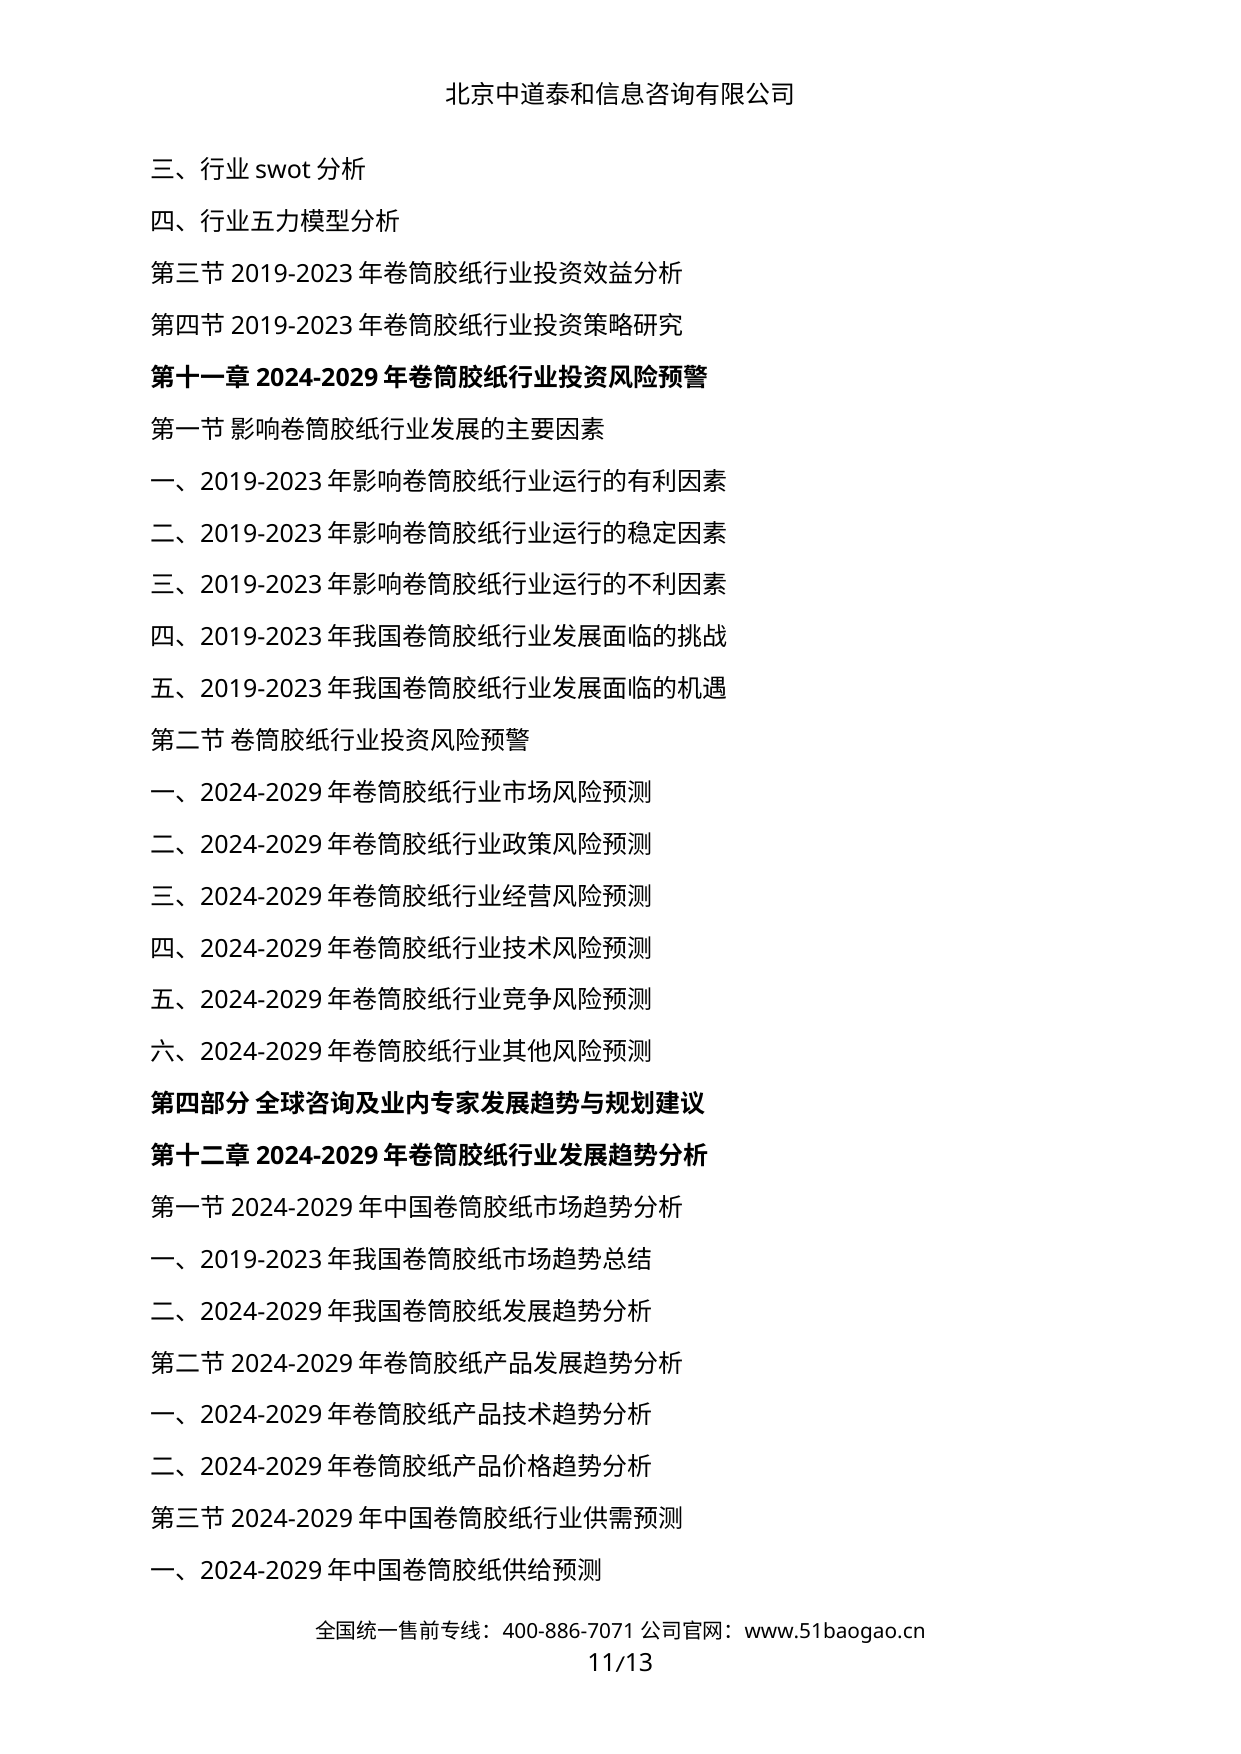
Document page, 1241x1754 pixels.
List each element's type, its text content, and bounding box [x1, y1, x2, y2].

text 三、行业swot分析 [150, 150, 1090, 186]
text 第一节 2024-2029年中国卷筒胶纸市场趋势分析 [150, 1187, 1090, 1224]
text 二、2019-2023年影响卷筒胶纸行业运行的稳定因素 [150, 513, 1090, 549]
text 第一节 影响卷筒胶纸行业发展的主要因素 [150, 409, 1090, 446]
text 第二节 卷筒胶纸行业投资风险预警 [150, 721, 1090, 757]
text 第二节 2024-2029年卷筒胶纸产品发展趋势分析 [150, 1343, 1090, 1379]
text 第十二章 2024-2029年卷筒胶纸行业发展趋势分析 [150, 1136, 1090, 1172]
text 一、2024-2029年卷筒胶纸行业市场风险预测 [150, 772, 1090, 809]
text 一、2019-2023年影响卷筒胶纸行业运行的有利因素 [150, 461, 1090, 497]
text 第三节 2024-2029年中国卷筒胶纸行业供需预测 [150, 1499, 1090, 1535]
text 三、2024-2029年卷筒胶纸行业经营风险预测 [150, 876, 1090, 912]
text 第十一章 2024-2029年卷筒胶纸行业投资风险预警 [150, 357, 1090, 394]
text 五、2024-2029年卷筒胶纸行业竞争风险预测 [150, 980, 1090, 1016]
text 五、2019-2023年我国卷筒胶纸行业发展面临的机遇 [150, 669, 1090, 705]
text 二、2024-2029年卷筒胶纸行业政策风险预测 [150, 824, 1090, 861]
text 三、2019-2023年影响卷筒胶纸行业运行的不利因素 [150, 565, 1090, 601]
text 二、2024-2029年我国卷筒胶纸发展趋势分析 [150, 1291, 1090, 1327]
text 第四节 2019-2023年卷筒胶纸行业投资策略研究 [150, 306, 1090, 342]
text 四、行业五力模型分析 [150, 202, 1090, 238]
text 一、2024-2029年卷筒胶纸产品技术趋势分析 [150, 1395, 1090, 1431]
text 一、2024-2029年中国卷筒胶纸供给预测 [150, 1551, 1090, 1587]
text 一、2019-2023年我国卷筒胶纸市场趋势总结 [150, 1239, 1090, 1276]
text 四、2024-2029年卷筒胶纸行业技术风险预测 [150, 928, 1090, 964]
text 六、2024-2029年卷筒胶纸行业其他风险预测 [150, 1032, 1090, 1068]
text 第三节 2019-2023年卷筒胶纸行业投资效益分析 [150, 254, 1090, 290]
text 第四部分 全球咨询及业内专家发展趋势与规划建议 [150, 1084, 1090, 1120]
text 二、2024-2029年卷筒胶纸产品价格趋势分析 [150, 1447, 1090, 1483]
text 四、2019-2023年我国卷筒胶纸行业发展面临的挑战 [150, 617, 1090, 653]
